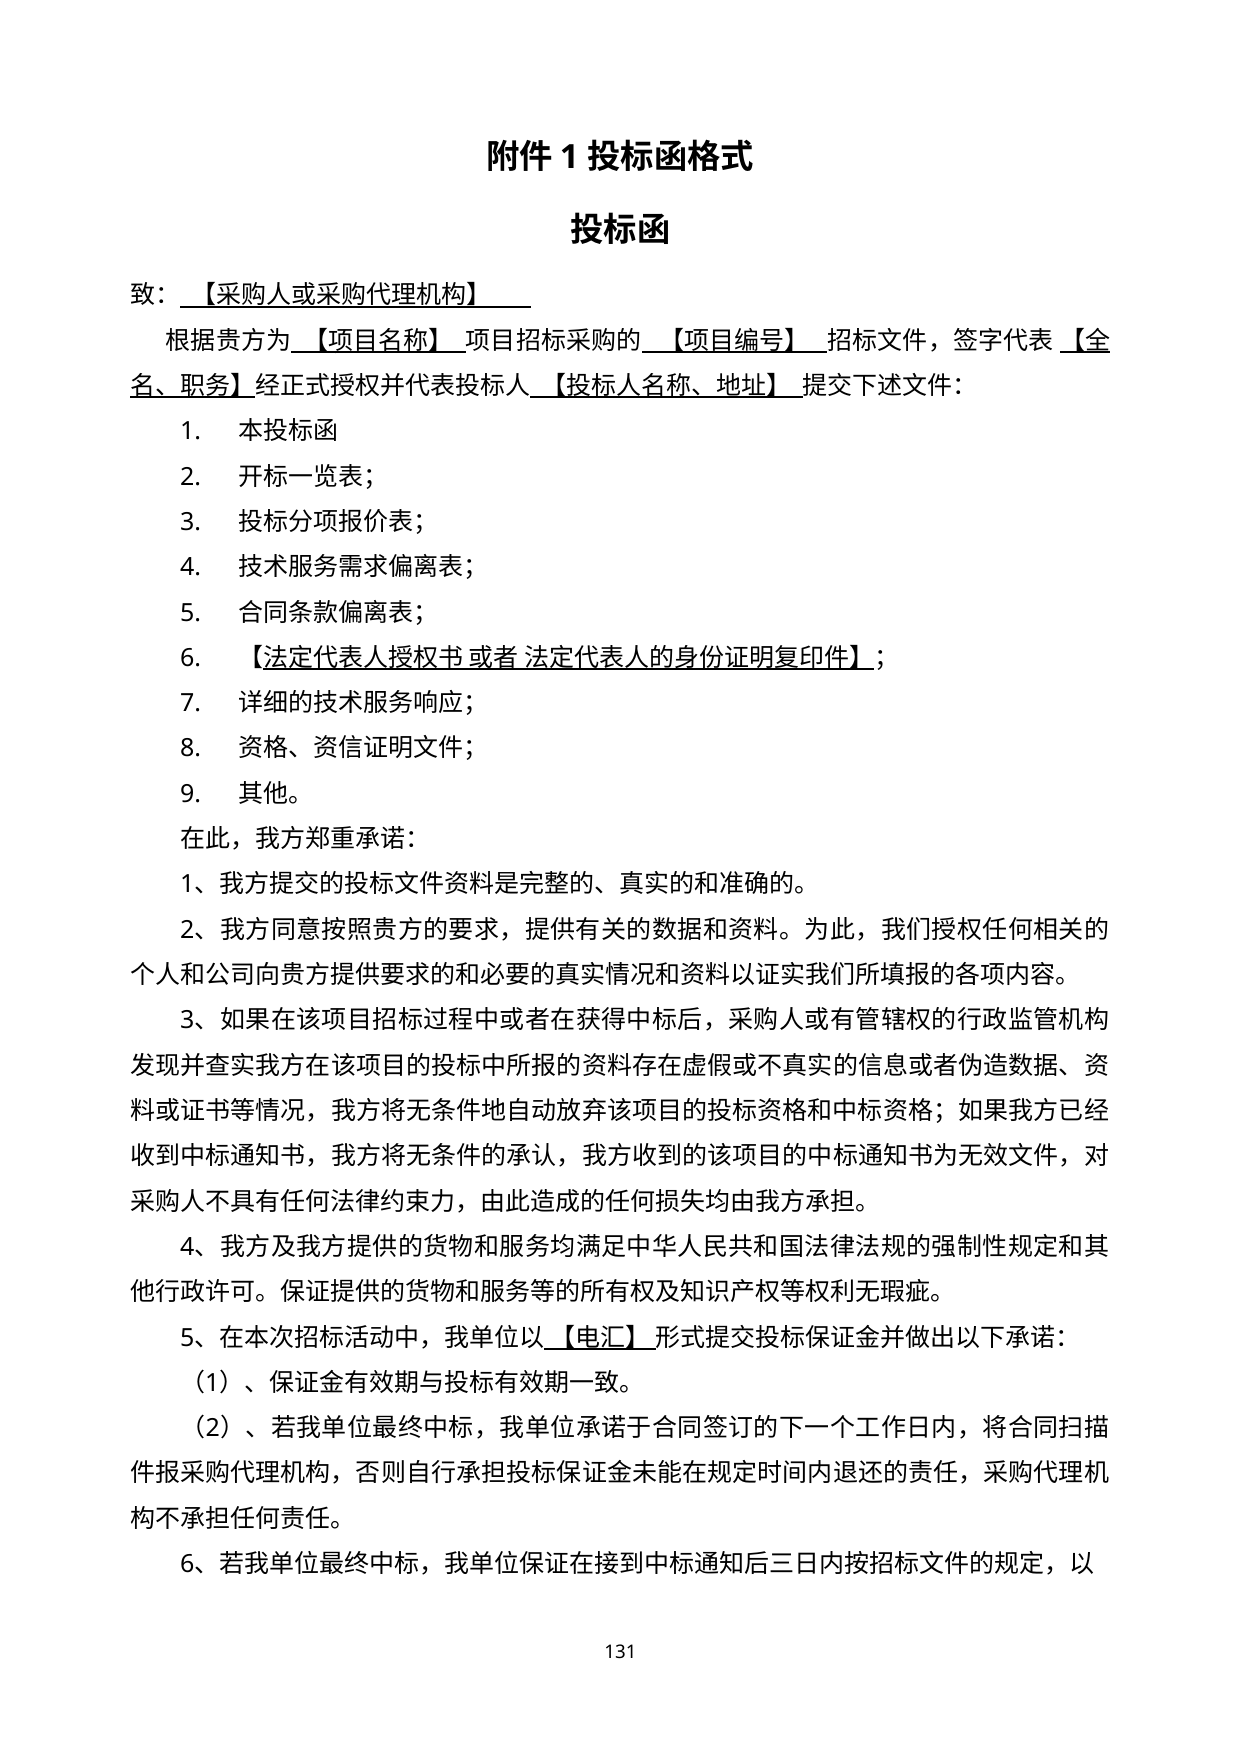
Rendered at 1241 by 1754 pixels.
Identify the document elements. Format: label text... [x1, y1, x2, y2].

text （1）、保证金有效期与投标有效期一致。 [130, 1362, 1110, 1398]
text （2）、若我单位最终中标，我单位承诺于合同签订的下一个工作日内，将合同扫描件报采购代理机构，否则自行承担投标保证金未能在规定时间内退还的责任，采购代理机构不承担任何责任。 [130, 1408, 1110, 1534]
text 5、在本次招标活动中，我单位以 【电汇】 形式提交投标保证金并做出以下承诺： [130, 1317, 1110, 1353]
text 致： 【采购人或采购代理机构】 [130, 275, 1110, 311]
list 其他。 [180, 773, 1110, 809]
list 投标分项报价表； [180, 501, 1110, 538]
list 本投标函 [180, 411, 1110, 447]
text 根据贵方为 【项目名称】 项目招标采购的 【项目编号】 招标文件，签字代表 【全名、职务】经正式授权并代表投标人 【投标人名称、地址】 提交下述文件： [130, 320, 1110, 402]
text 在此，我方郑重承诺： [130, 818, 1110, 855]
text 1、我方提交的投标文件资料是完整的、真实的和准确的。 [130, 864, 1110, 900]
list 资格、资信证明文件； [180, 728, 1110, 764]
text 3、如果在该项目招标过程中或者在获得中标后，采购人或有管辖权的行政监管机构发现并查实我方在该项目的投标中所报的资料存在虚假或不真实的信息或者伪造数据、资料或证书等情况，我方将无条件地自动放弃该项目的投标资格和中标资格；如果我方已经收到中标通知书，我方将无条件的承认，我方收到的该项目的中标通知书为无效文件，对采购人不具有任何法律约束力，由此造成的任何损失均由我方承担。 [130, 1000, 1110, 1217]
list 合同条款偏离表； [180, 592, 1110, 628]
text 投标函 [130, 202, 1110, 251]
subtitle 附件1 投标函格式 [130, 130, 1110, 178]
text 4、我方及我方提供的货物和服务均满足中华人民共和国法律法规的强制性规定和其他行政许可。保证提供的货物和服务等的所有权及知识产权等权利无瑕疵。 [130, 1226, 1110, 1308]
list 开标一览表； [180, 456, 1110, 492]
list 技术服务需求偏离表； [180, 547, 1110, 583]
list 详细的技术服务响应； [180, 683, 1110, 719]
list 【法定代表人授权书 或者 法定代表人的身份证明复印件】； [180, 637, 1110, 673]
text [130, 1543, 1110, 1580]
text 2、我方同意按照贵方的要求，提供有关的数据和资料。为此，我们授权任何相关的个人和公司向贵方提供要求的和必要的真实情况和资料以证实我们所填报的各项内容。 [130, 909, 1110, 991]
